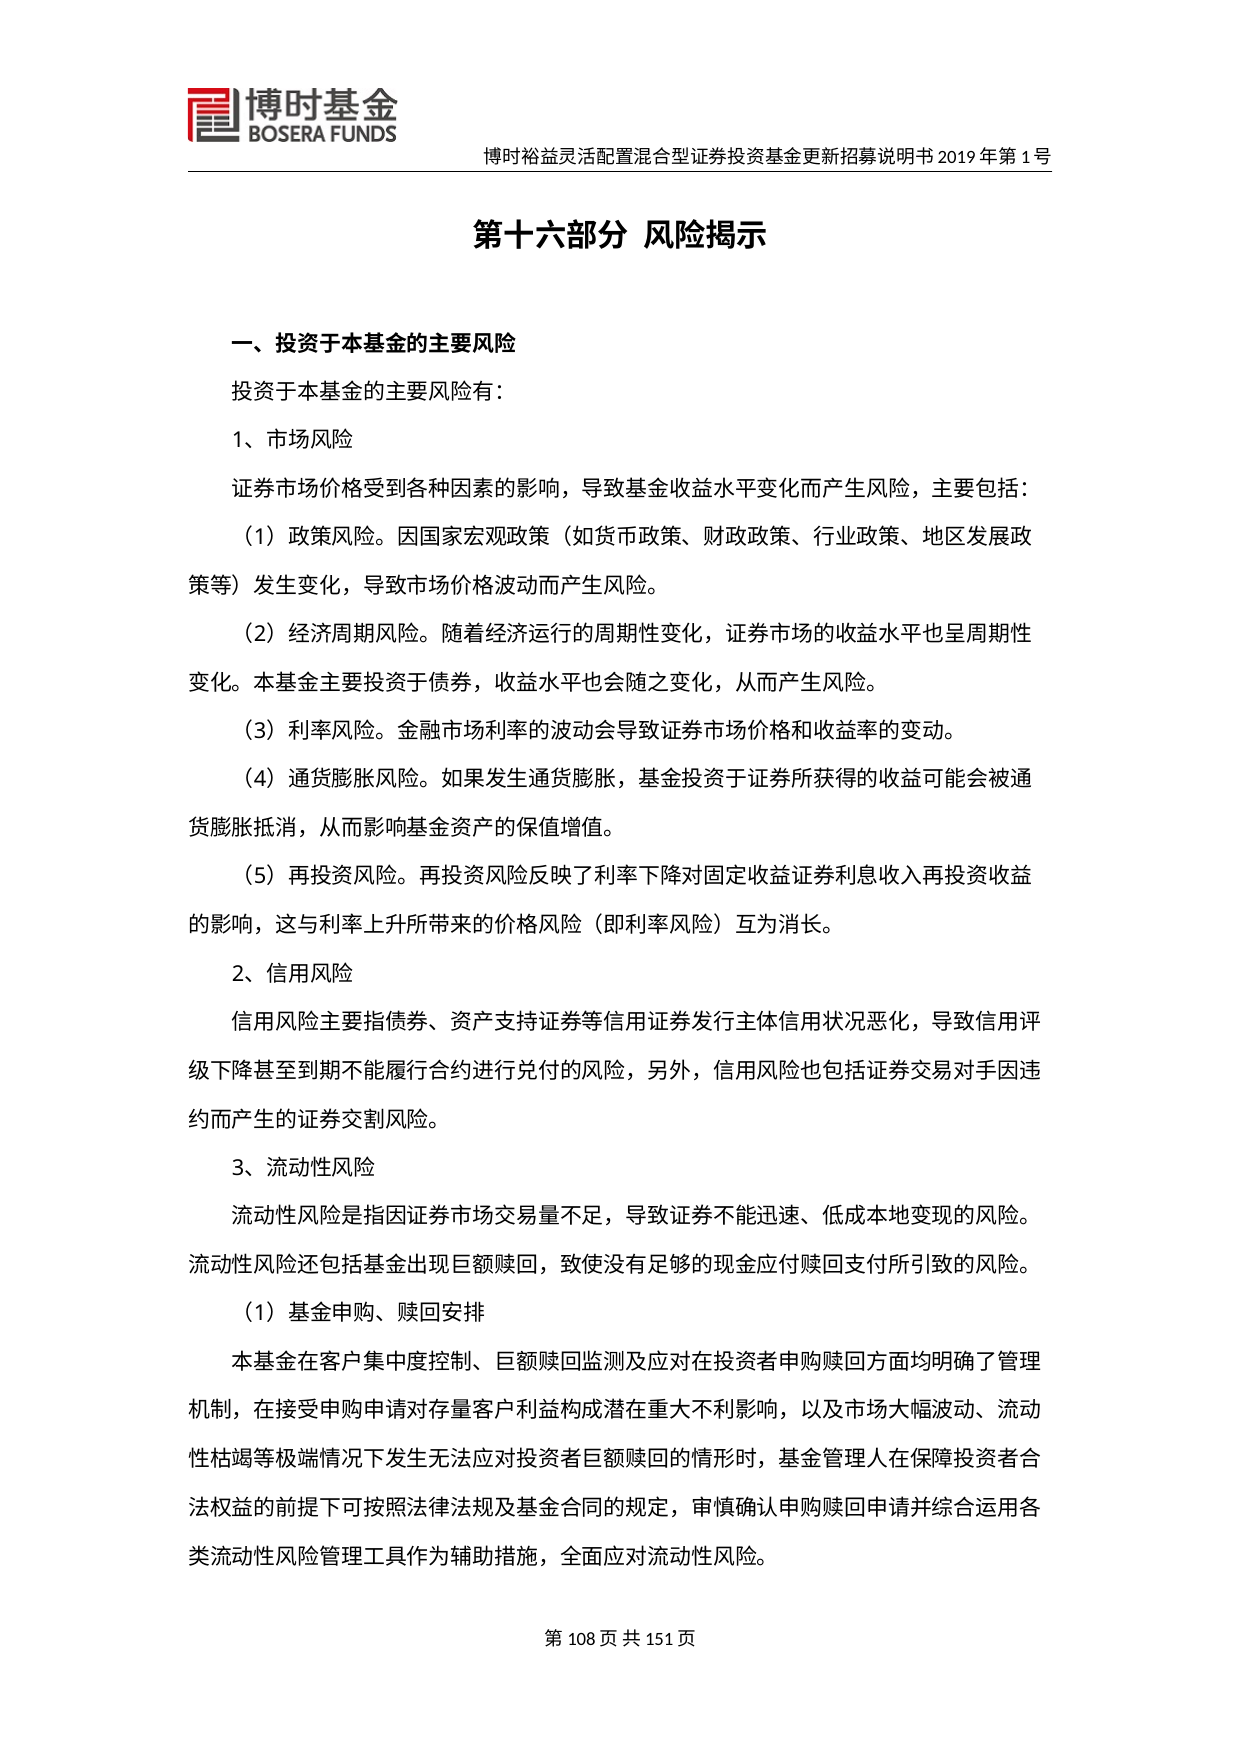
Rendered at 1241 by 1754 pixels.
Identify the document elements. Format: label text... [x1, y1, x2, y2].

text 2、信用风险 [188, 955, 1052, 988]
text 信用风险主要指债券、资产支持证券等信用证券发行主体信用状况恶化，导致信用评级下降甚至到期不能履行合约进行兑付的风险，另外，信用风险也包括证券交易对手因违约而产生的证券交割风险。 [188, 1004, 1052, 1134]
text 3、流动性风险 [188, 1149, 1052, 1182]
picture [187, 88, 398, 142]
text 1、市场风险 [188, 422, 1052, 454]
text （3）利率风险。金融市场利率的波动会导致证券市场价格和收益率的变动。 [188, 713, 1052, 745]
text 流动性风险是指因证券市场交易量不足，导致证券不能迅速、低成本地变现的风险。流动性风险还包括基金出现巨额赎回，致使没有足够的现金应付赎回支付所引致的风险。 [188, 1198, 1052, 1279]
text （4）通货膨胀风险。如果发生通货膨胀，基金投资于证券所获得的收益可能会被通货膨胀抵消，从而影响基金资产的保值增值。 [188, 761, 1052, 842]
subtitle 第十六部分 风险揭示 [188, 200, 1052, 265]
text （1）政策风险。因国家宏观政策（如货币政策、财政政策、行业政策、地区发展政策等）发生变化，导致市场价格波动而产生风险。 [188, 519, 1052, 600]
text （2）经济周期风险。随着经济运行的周期性变化，证券市场的收益水平也呈周期性变化。本基金主要投资于债券，收益水平也会随之变化，从而产生风险。 [188, 616, 1052, 697]
text 本基金在客户集中度控制、巨额赎回监测及应对在投资者申购赎回方面均明确了管理机制，在接受申购申请对存量客户利益构成潜在重大不利影响，以及市场大幅波动、流动性枯竭等极端情况下发生无法应对投资者巨额赎回的情形时，基金管理人在保障投资者合法权益的前提下可按照法律法规及基金合同的规定，审慎确认申购赎回申请并综合运用各类流动性风险管理工具作为辅助措施，全面应对流动性风险。 [188, 1343, 1052, 1571]
text （1）基金申购、赎回安排 [188, 1295, 1052, 1327]
text （5）再投资风险。再投资风险反映了利率下降对固定收益证券利息收入再投资收益的影响，这与利率上升所带来的价格风险（即利率风险）互为消长。 [188, 858, 1052, 939]
text 一、投资于本基金的主要风险 [188, 325, 1052, 358]
text 证券市场价格受到各种因素的影响，导致基金收益水平变化而产生风险，主要包括： [188, 470, 1052, 503]
text 投资于本基金的主要风险有： [188, 374, 1052, 406]
